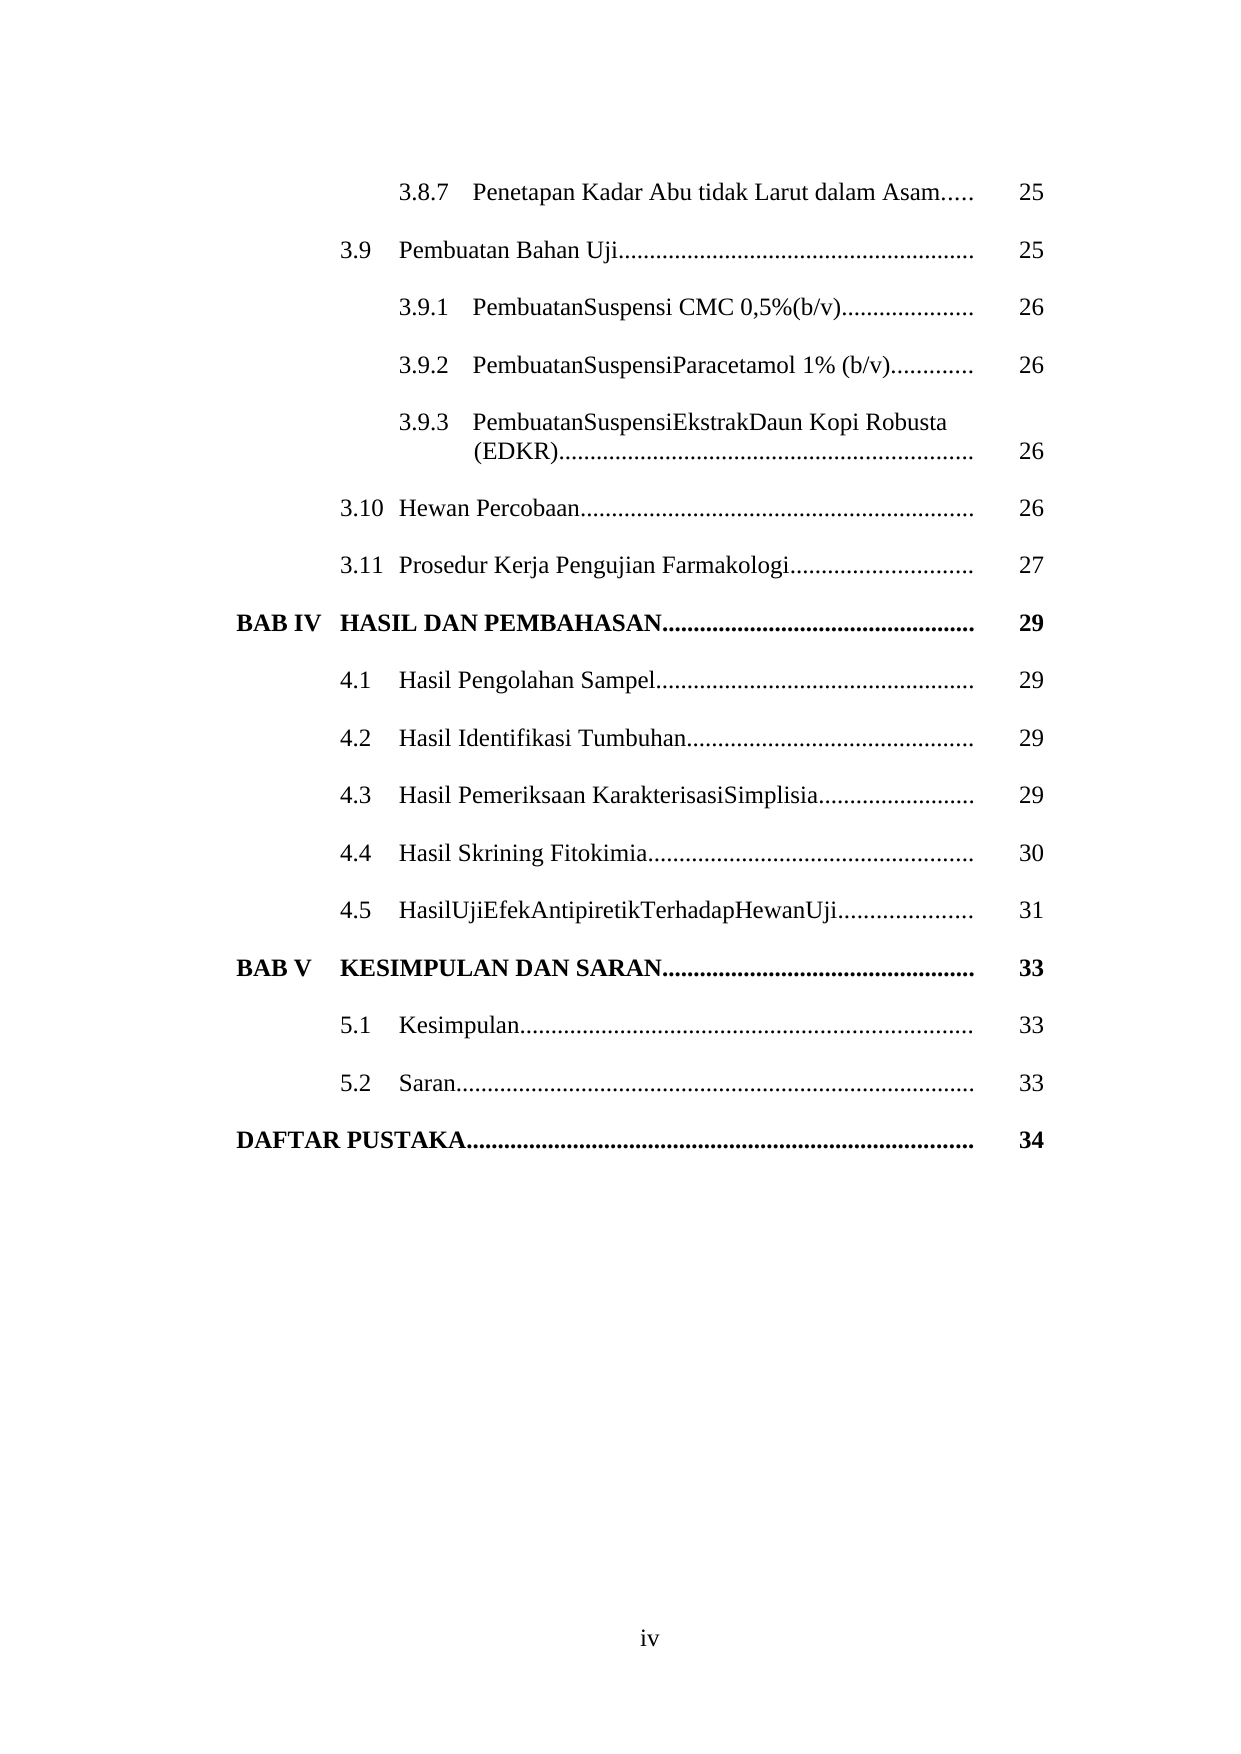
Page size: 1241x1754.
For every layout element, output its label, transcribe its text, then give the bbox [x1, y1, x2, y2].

list Saran 33 [340, 1068, 1063, 1096]
text BAB IV HASIL DAN PEMBAHASAN 29 [236, 608, 1063, 636]
list Kesimpulan 33 [340, 1010, 1063, 1039]
subtitle Hasil Pengolahan Sampel 29 [340, 665, 1063, 694]
subtitle Penetapan Kadar Abu tidak Larut dalam Asam 25 [399, 177, 1063, 206]
subtitle Hewan Percobaan 26 [340, 493, 1063, 521]
subtitle DAFTAR PUSTAKA 34 [236, 1125, 1063, 1154]
list Hasil Pemeriksaan KarakterisasiSimplisia 29 [340, 780, 1063, 809]
subtitle Pembuatan Bahan Uji 25 [340, 235, 1063, 263]
subtitle (EDKR) 26 [474, 436, 1063, 465]
subtitle PembuatanSuspensiEkstrakDaun Kopi Robusta [399, 407, 1063, 436]
subtitle PembuatanSuspensiParacetamol 1% (b/v) 26 [399, 350, 1063, 378]
list Hasil Skrining Fitokimia 30 [340, 838, 1063, 866]
subtitle Prosedur Kerja Pengujian Farmakologi 27 [340, 550, 1063, 579]
text BAB V KESIMPULAN DAN SARAN 33 [236, 953, 1063, 981]
subtitle PembuatanSuspensi CMC 0,5%(b/v) 26 [399, 292, 1063, 321]
list HasilUjiEfekAntipiretikTerhadapHewanUji 31 [340, 895, 1063, 924]
subtitle Hasil Identifikasi Tumbuhan 29 [340, 723, 1063, 751]
